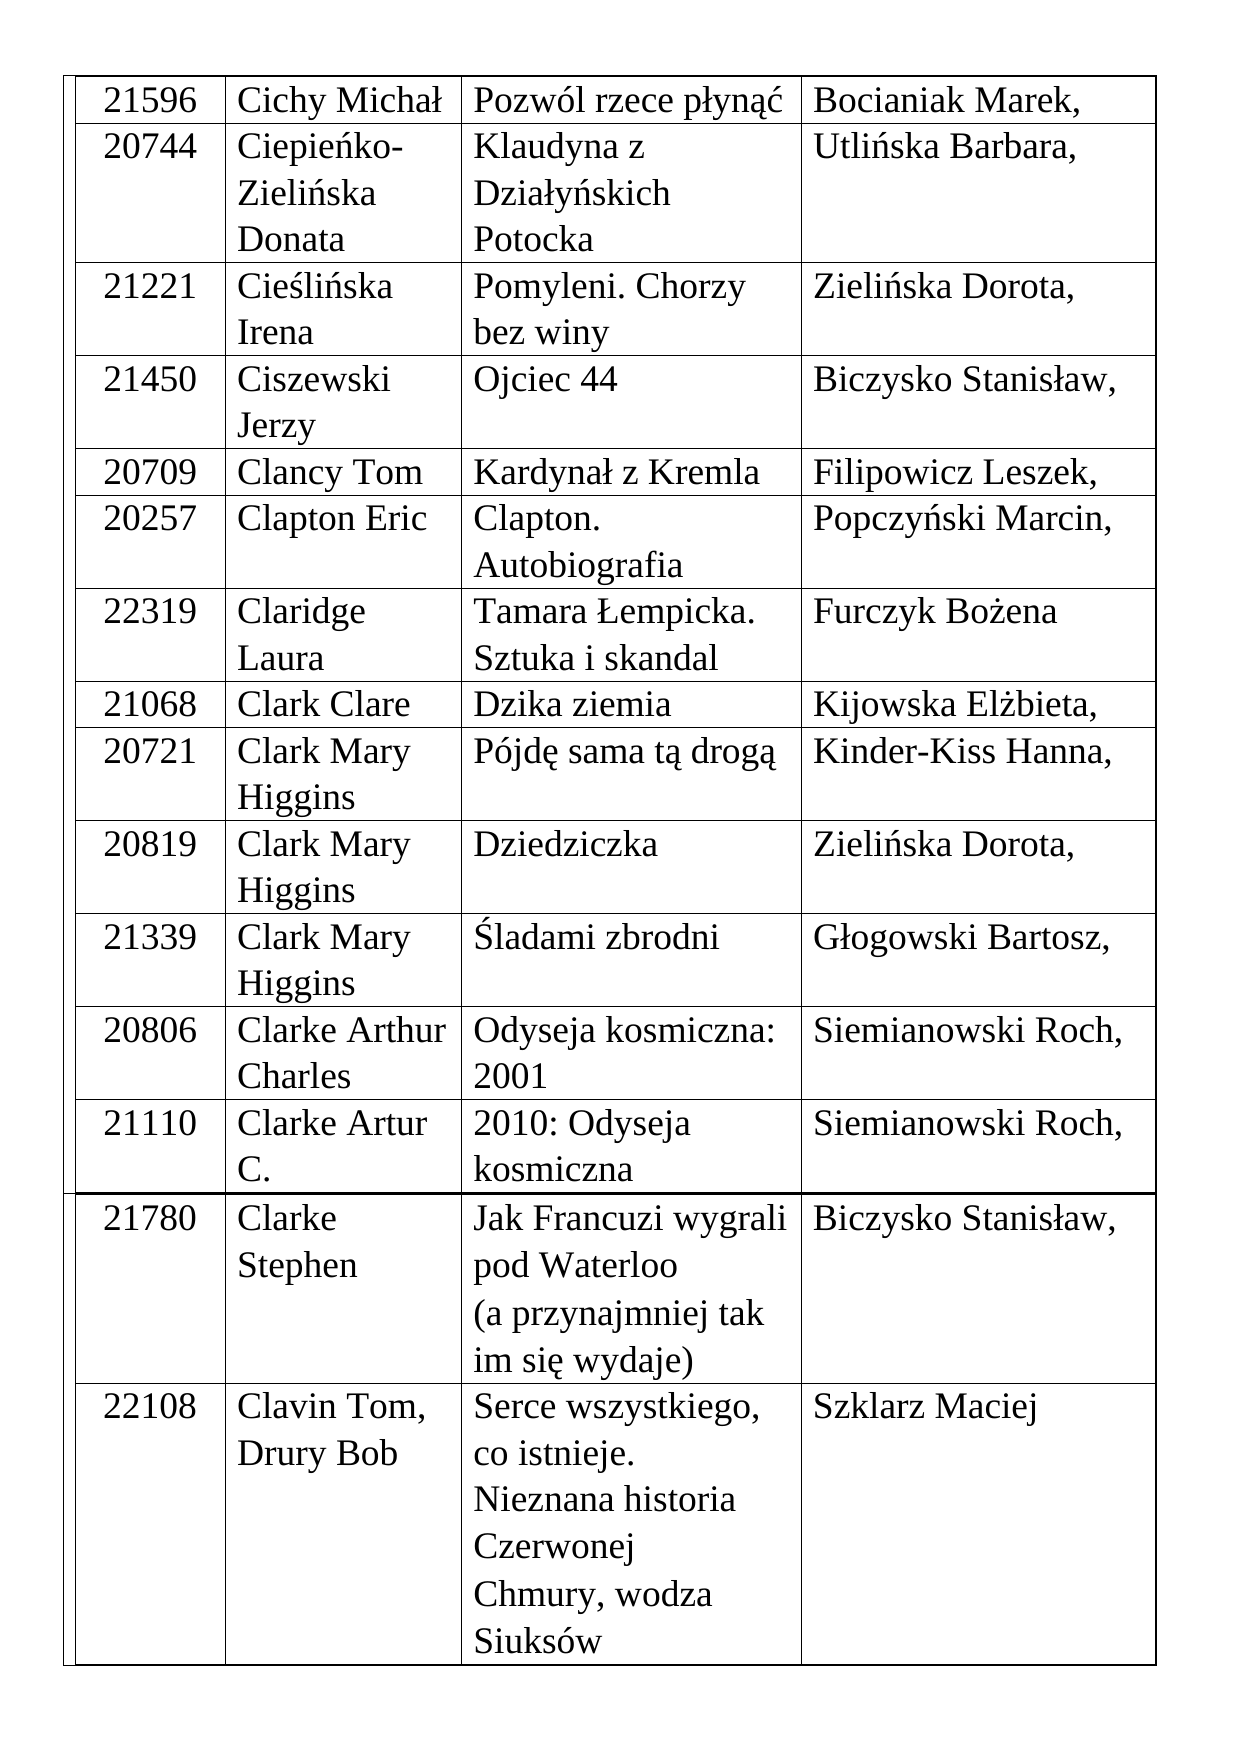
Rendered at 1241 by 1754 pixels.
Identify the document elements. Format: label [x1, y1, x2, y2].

table_cell [226, 77, 461, 123]
table_cell [802, 914, 1155, 1006]
table_cell [76, 589, 225, 681]
table_cell [76, 1195, 225, 1383]
table_cell [226, 263, 461, 355]
table_cell [462, 1100, 801, 1192]
table_cell [76, 1384, 225, 1664]
table_cell [462, 682, 801, 727]
table_cell [462, 449, 801, 495]
table_cell [64, 1194, 75, 1664]
table_cell [226, 496, 461, 588]
table_cell [76, 682, 225, 727]
table_cell [802, 728, 1155, 820]
table_cell [76, 263, 225, 355]
table_cell [76, 1007, 225, 1099]
table_cell [76, 356, 225, 448]
table_cell [462, 77, 801, 123]
table_cell [462, 728, 801, 820]
table_cell [802, 821, 1155, 913]
table_cell [76, 728, 225, 820]
table_cell [802, 1195, 1155, 1383]
table_cell [802, 1100, 1155, 1192]
table_cell [76, 496, 225, 588]
table_cell [802, 682, 1155, 727]
table_cell [802, 356, 1155, 448]
table_cell [462, 263, 801, 355]
table_cell [802, 263, 1155, 355]
table_cell [462, 1007, 801, 1099]
table_cell [226, 124, 461, 262]
table_cell [76, 821, 225, 913]
table_cell [226, 1384, 461, 1664]
table_cell [76, 77, 225, 123]
table_cell [462, 124, 801, 262]
table_cell [802, 1007, 1155, 1099]
table_cell [462, 914, 801, 1006]
table_cell [226, 589, 461, 681]
table_cell [802, 77, 1155, 123]
table_cell [462, 1384, 801, 1664]
table_cell [802, 124, 1155, 262]
table_cell [462, 356, 801, 448]
table_cell [226, 356, 461, 448]
table_cell [226, 914, 461, 1006]
table_cell [76, 124, 225, 262]
table_cell [226, 682, 461, 727]
table_cell [462, 496, 801, 588]
table_cell [226, 1007, 461, 1099]
table_cell [76, 1100, 225, 1192]
table_cell [802, 589, 1155, 681]
table_cell [462, 589, 801, 681]
table_cell [76, 914, 225, 1006]
table_cell [462, 1195, 801, 1383]
table_cell [802, 449, 1155, 495]
table_cell [226, 449, 461, 495]
table_cell [76, 449, 225, 495]
table_cell [226, 728, 461, 820]
table_cell [462, 821, 801, 913]
table_cell [226, 1100, 461, 1192]
table_cell [226, 821, 461, 913]
table_cell [802, 1384, 1155, 1664]
table_cell [802, 496, 1155, 588]
table_cell [226, 1195, 461, 1383]
table_cell [64, 76, 75, 1193]
